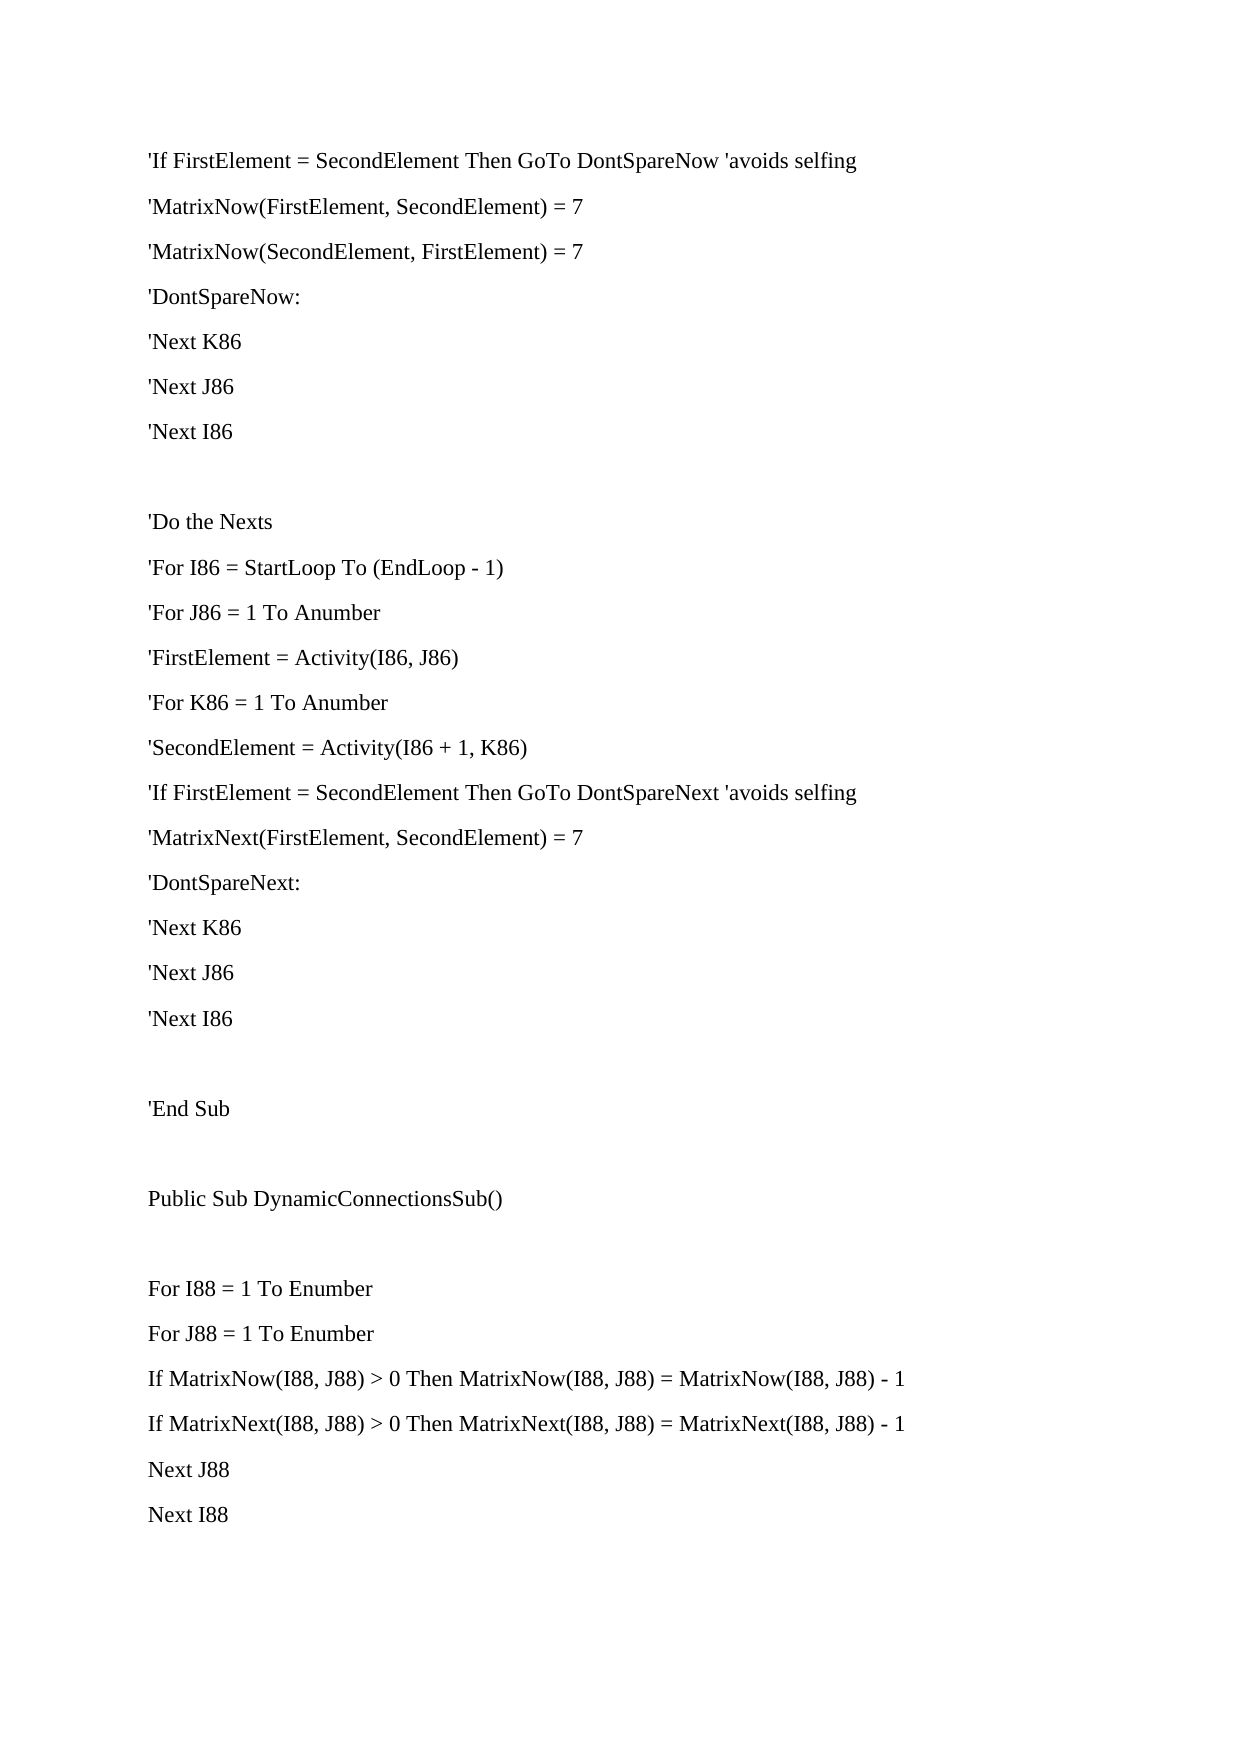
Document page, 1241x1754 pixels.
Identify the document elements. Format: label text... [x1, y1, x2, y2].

text For J88 = 1 To Enumber [148, 1320, 1093, 1347]
text 'Next J86 [148, 959, 1093, 986]
text 'MatrixNow(SecondElement, FirstElement) = 7 [148, 238, 1093, 264]
text 'DontSpareNow: [148, 283, 1093, 309]
text 'For J86 = 1 To Anumber [148, 599, 1093, 625]
text 'Next J86 [148, 373, 1093, 399]
text 'For I86 = StartLoop To (EndLoop - 1) [148, 553, 1093, 580]
text 'Next K86 [148, 328, 1093, 354]
text Next J88 [148, 1456, 1093, 1482]
text Next I88 [148, 1501, 1093, 1527]
text 'If FirstElement = SecondElement Then GoTo DontSpareNext 'avoids selfing [148, 779, 1093, 805]
text 'DontSpareNext: [148, 869, 1093, 896]
text 'MatrixNow(FirstElement, SecondElement) = 7 [148, 193, 1093, 219]
text 'For K86 = 1 To Anumber [148, 689, 1093, 715]
text If MatrixNow(I88, J88) > 0 Then MatrixNow(I88, J88) = MatrixNow(I88, J88) - 1 [148, 1365, 1093, 1392]
text 'MatrixNext(FirstElement, SecondElement) = 7 [148, 824, 1093, 851]
text For I88 = 1 To Enumber [148, 1275, 1093, 1302]
text 'End Sub [148, 1095, 1093, 1121]
text 'Do the Nexts [148, 508, 1093, 535]
text 'Next I86 [148, 418, 1093, 444]
text 'Next K86 [148, 914, 1093, 941]
text Public Sub DynamicConnectionsSub() [148, 1185, 1093, 1211]
text 'If FirstElement = SecondElement Then GoTo DontSpareNow 'avoids selfing [148, 148, 1093, 174]
text 'FirstElement = Activity(I86, J86) [148, 644, 1093, 670]
text 'SecondElement = Activity(I86 + 1, K86) [148, 734, 1093, 760]
text 'Next I86 [148, 1004, 1093, 1031]
text If MatrixNext(I88, J88) > 0 Then MatrixNext(I88, J88) = MatrixNext(I88, J88) - 1 [148, 1411, 1093, 1437]
